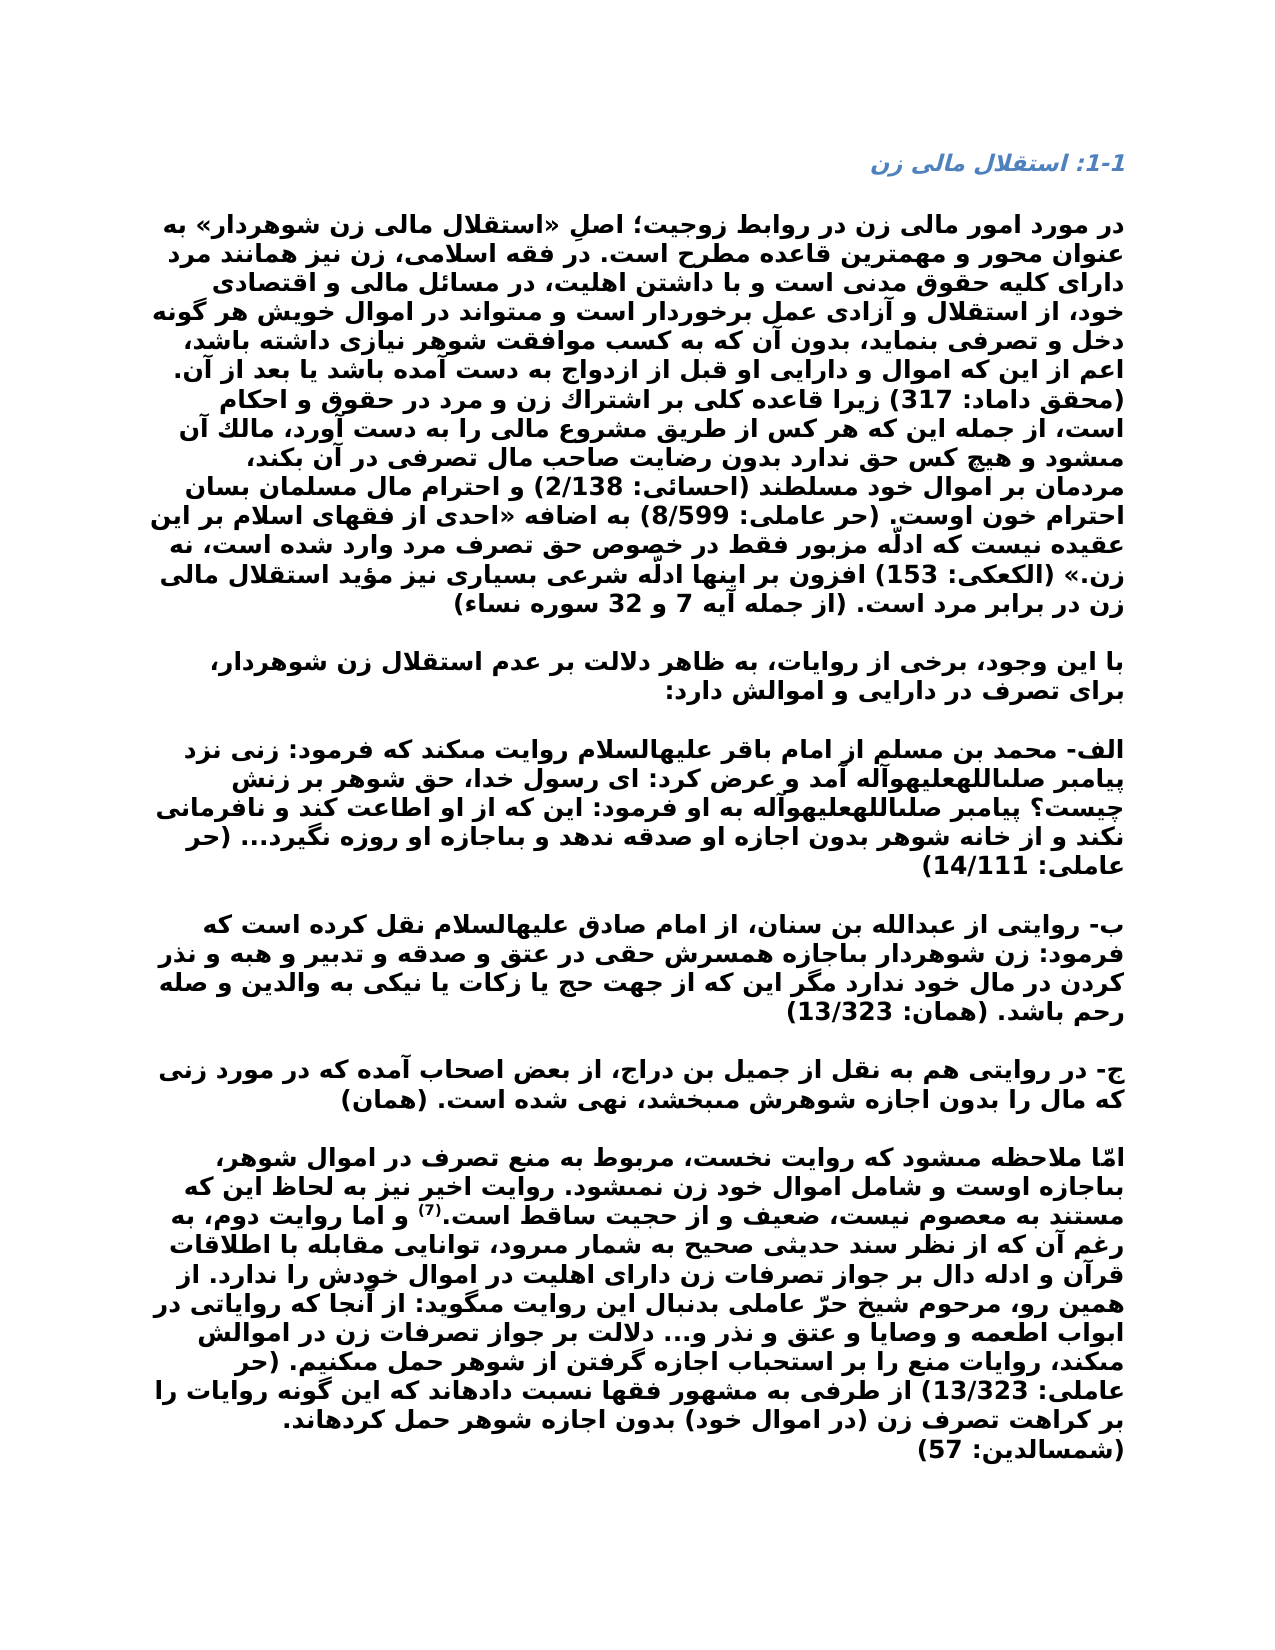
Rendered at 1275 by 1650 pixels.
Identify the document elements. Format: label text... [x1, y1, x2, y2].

text ب- روايتى از عبدالله بن سنان، از امام صادق عليه‏السلام نقل كرده است كه فرمود: زن شوهردار بى‏اجازه همسرش حقى در عتق و صدقه و تدبير و هبه و نذر كردن در مال خود ندارد مگر اين كه از جهت حج يا زكات يا نيكى به والدين و صله رحم باشد. (همان: 13/323) [150, 910, 1125, 1026]
text امّا ملاحظه مى‏شود كه روايت نخست، مربوط به منع تصرف در اموال شوهر، بى‏اجازه اوست و شامل اموال خود زن نمى‏شود. روايت اخير نيز به لحاظ اين كه مستند به معصوم نيست، ضعيف و از حجيت ساقط است.(7) و اما روايت دوم، به رغم آن كه از نظر سند حديثى صحيح به شمار مى‏رود، توانايى مقابله با اطلاقات قرآن و ادله دال بر جواز تصرفات زن داراى اهليت در اموال خودش را ندارد. از همين رو، مرحوم شيخ حرّ عاملى بدنبال اين روايت مى‏گويد: از آنجا كه رواياتى در ابواب اطعمه و وصايا و عتق و نذر و... دلالت بر جواز تصرفات زن در اموالش مى‏كند، روايات منع را بر استحباب اجازه گرفتن از شوهر حمل مى‏كنيم. (حر عاملى: 13/323) از طرفى به مشهور فقها نسبت داده‏اند كه اين گونه روايات را بر كراهت تصرف زن (در اموال خود) بدون اجازه شوهر حمل كرده‏اند. (شمس‏الدين: 57) [150, 1143, 1125, 1464]
text الف- محمد بن مسلم از امام باقر عليه‏السلام روايت مى‏كند كه فرمود: زنى نزد پيامبر صلى‏الله‏عليه‏و‏آله آمد و عرض كرد: اى رسول خدا، حق شوهر بر زنش چيست؟ پيامبر صلى‏الله‏عليه‏و‏آله به او فرمود: اين كه از او اطاعت كند و نافرمانى نكند و از خانه شوهر بدون اجازه او صدقه ندهد و بى‏اجازه او روزه نگيرد... (حر عاملى: 14/111) [150, 735, 1125, 881]
subtitle 1-1: استقلال مالى زن [150, 150, 1125, 177]
text ج- در روايتى هم به نقل از جميل بن دراج، از بعض اصحاب آمده كه در مورد زنى كه مال را بدون اجازه شوهرش مى‏بخشد، نهى شده است. (همان) [150, 1056, 1125, 1114]
text در مورد امور مالى زن در روابط زوجيت؛ اصلِ «استقلال مالى زن شوهردار» به عنوان محور و مهمترين قاعده مطرح است. در فقه اسلامى، زن نيز همانند مرد داراى كليه حقوق مدنى است و با داشتن اهليت، در مسائل مالى و اقتصادى خود، از استقلال و آزادى عمل برخوردار است و مى‏تواند در اموال خويش هر گونه دخل و تصرفى بنمايد، بدون آن كه به كسب موافقت شوهر نيازى داشته باشد، اعم از اين كه اموال و دارايى او قبل از ازدواج به دست آمده باشد يا بعد از آن. (محقق داماد: 317) زيرا قاعده كلى بر اشتراك زن و مرد در حقوق و احكام است، از جمله اين كه هر كس از طريق مشروع مالى را به دست آورد، مالك آن مى‏شود و هيچ كس حق ندارد بدون رضايت صاحب مال تصرفى در آن بكند، مردمان بر اموال خود مسلطند (احسائى: 2/138) و احترام مال مسلمان بسان احترام خون اوست. (حر عاملى: 8/599) به اضافه «احدى از فقهاى اسلام بر اين عقيده نيست كه ادلّه مزبور فقط در خصوص حق تصرف مرد وارد شده است، نه زن.» (الكعكى: 153) افزون بر اينها ادلّه شرعى بسيارى نيز مؤيد استقلال مالى زن در برابر مرد است. (از جمله آيه 7 و 32 سوره نساء) [150, 210, 1125, 618]
text با اين وجود، برخى از روايات، به ظاهر دلالت بر عدم استقلال زن شوهردار، براى تصرف در دارايى و اموالش دارد: [150, 647, 1125, 706]
